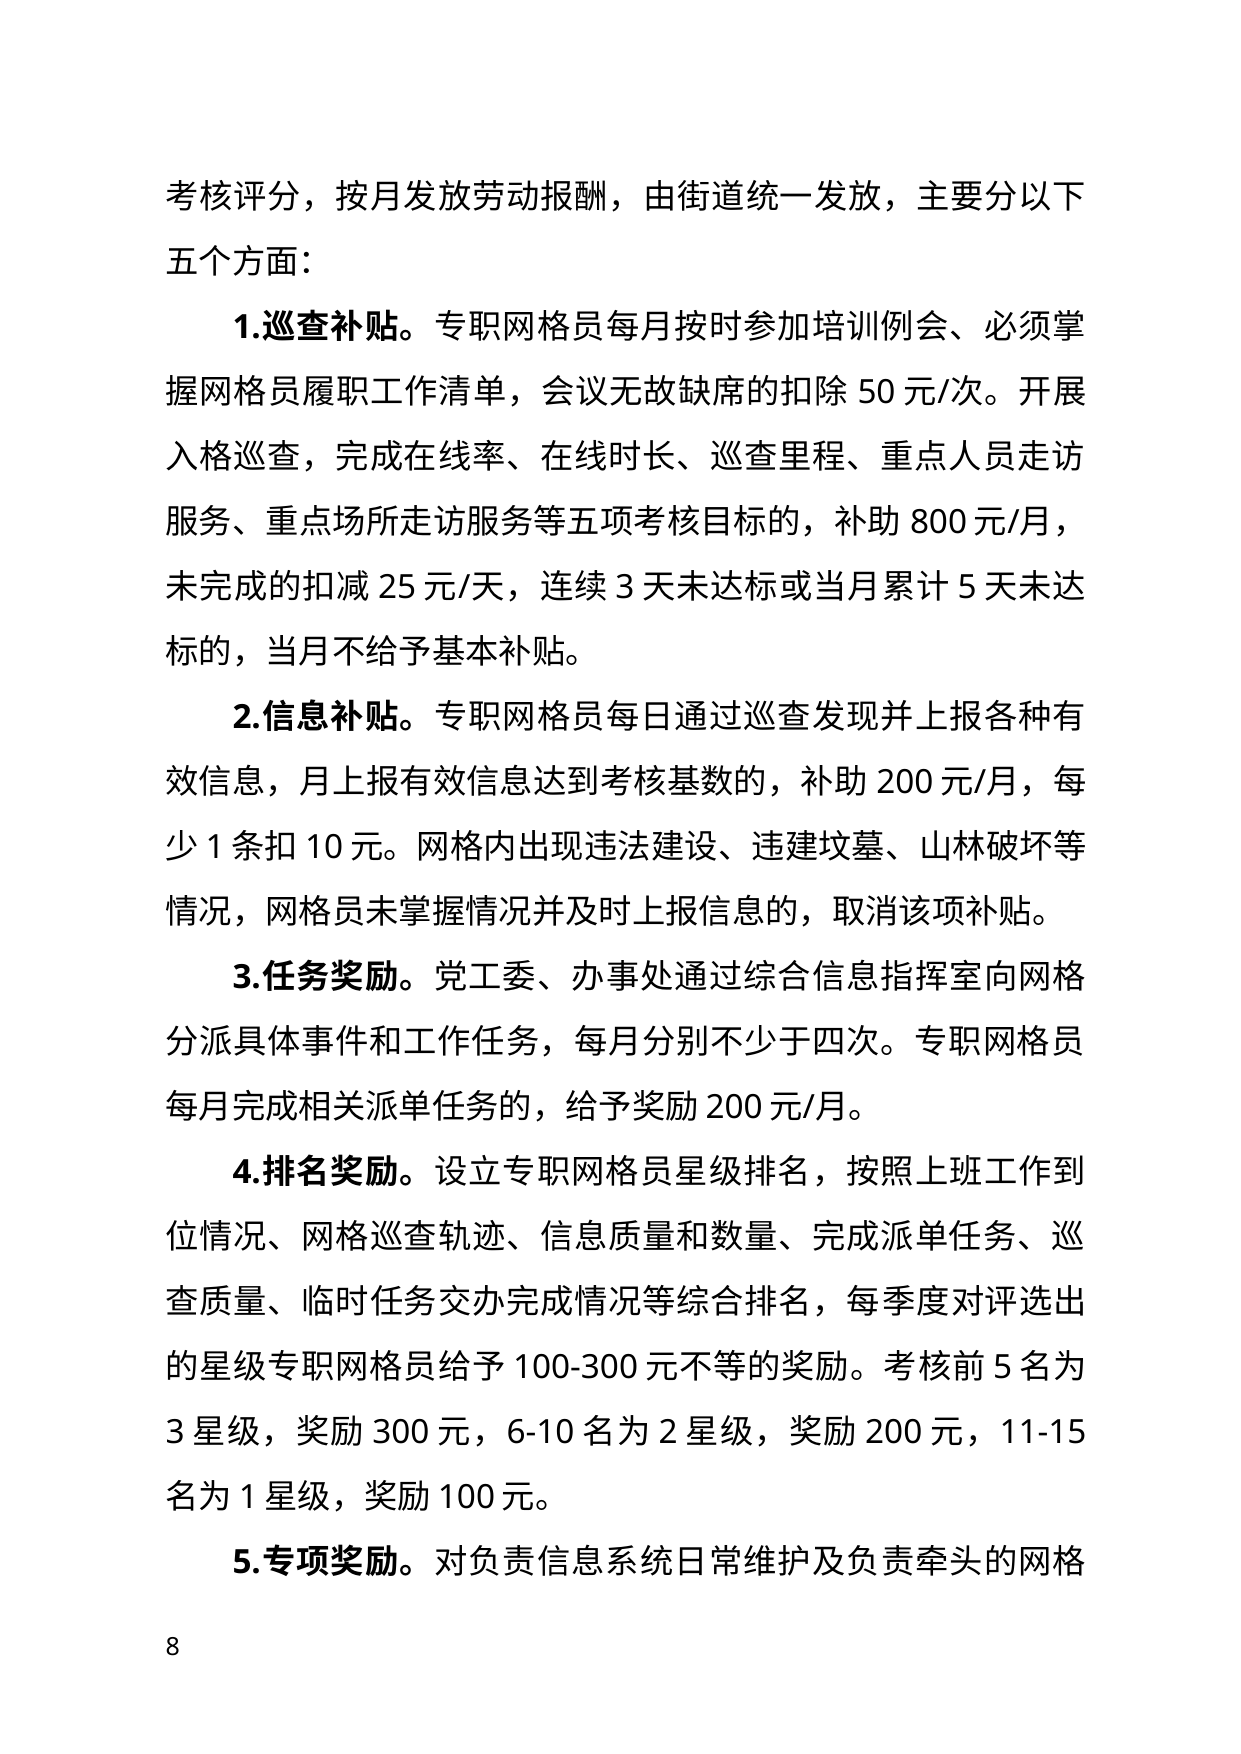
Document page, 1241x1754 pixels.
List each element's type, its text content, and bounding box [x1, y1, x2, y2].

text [165, 162, 1087, 292]
text 3.任务奖励。党工委、办事处通过综合信息指挥室向网格分派具体事件和工作任务，每月分别不少于四次。专职网格员每月完成相关派单任务的，给予奖励200元/月。 [165, 942, 1087, 1137]
list 1.巡查补贴。专职网格员每月按时参加培训例会、必须掌握网格员履职工作清单，会议无故缺席的扣除50元/次。开展入格巡查，完成在线率、在线时长、巡查里程、重点人员走访服务、重点场所走访服务等五项考核目标的，补助800元/月，未完成的扣减25元/天，连续3天未达标或当月累计5天未达标的，当月不给予基本补贴。 [165, 292, 1087, 682]
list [165, 1527, 1087, 1592]
text 4.排名奖励。设立专职网格员星级排名，按照上班工作到位情况、网格巡查轨迹、信息质量和数量、完成派单任务、巡查质量、临时任务交办完成情况等综合排名，每季度对评选出的星级专职网格员给予100-300元不等的奖励。考核前5名为3星级，奖励300元，6-10名为2星级，奖励200元，11-15名为1星级，奖励100元。 [165, 1137, 1087, 1527]
text 2.信息补贴。专职网格员每日通过巡查发现并上报各种有效信息，月上报有效信息达到考核基数的，补助200元/月，每少1条扣10元。网格内出现违法建设、违建坟墓、山林破坏等情况，网格员未掌握情况并及时上报信息的，取消该项补贴。 [165, 682, 1087, 942]
